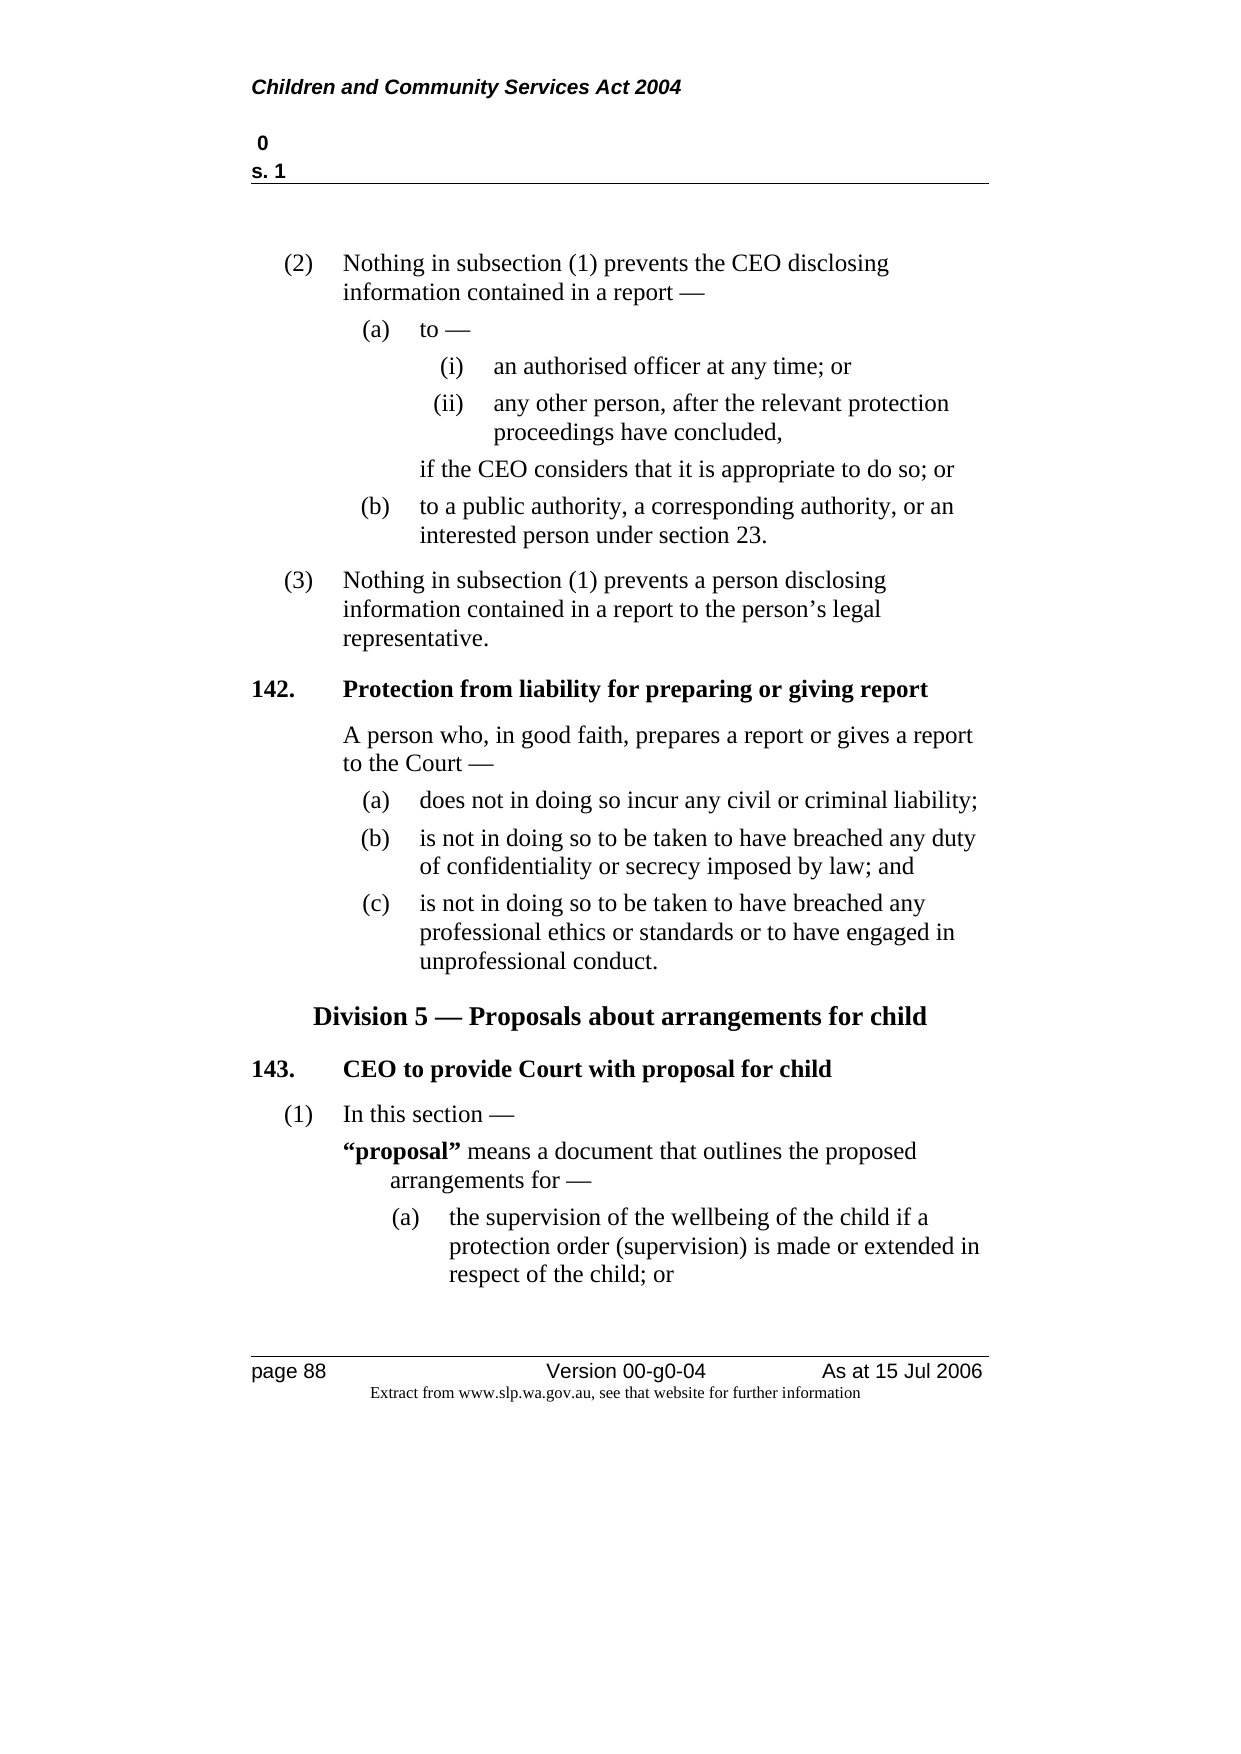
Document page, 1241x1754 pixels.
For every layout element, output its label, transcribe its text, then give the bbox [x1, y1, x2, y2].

text (a) the supervision of the wellbeing of the child if a protection order (supervision) is made or extended in respect of the child; or [251, 1202, 989, 1288]
text A person who, in good faith, prepares a report or gives a report to the Court — [251, 720, 989, 777]
text (ii) any other person, after the relevant protection proceedings have concluded, [251, 388, 989, 446]
subtitle Division 5 — Proposals about arrangements for child [251, 1000, 989, 1031]
text (b) is not in doing so to be taken to have breached any duty of confidentiality or secrecy imposed by law; and [251, 823, 989, 880]
subtitle 143. CEO to provide Court with proposal for child [251, 1054, 989, 1082]
text “proposal” means a document that outlines the proposed arrangements for — [251, 1136, 989, 1194]
text (2) Nothing in subsection (1) prevents the CEO disclosing information contained in a report — [251, 248, 989, 306]
text (1) In this section — [251, 1099, 989, 1128]
text (3) Nothing in subsection (1) prevents a person disclosing information contained in a report to the person’s legal representative. [251, 565, 989, 651]
text (i) an authorised officer at any time; or [251, 351, 989, 380]
text if the CEO considers that it is appropriate to do so; or [251, 454, 989, 483]
text (b) to a public authority, a corresponding authority, or an interested person under section 23. [251, 491, 989, 548]
text (a) to — [251, 314, 989, 343]
subtitle 142. Protection from liability for preparing or giving report [251, 674, 989, 703]
text (c) is not in doing so to be taken to have breached any professional ethics or standards or to have engaged in unprofessional conduct. [251, 888, 989, 975]
text (a) does not in doing so incur any civil or criminal liability; [251, 786, 989, 814]
